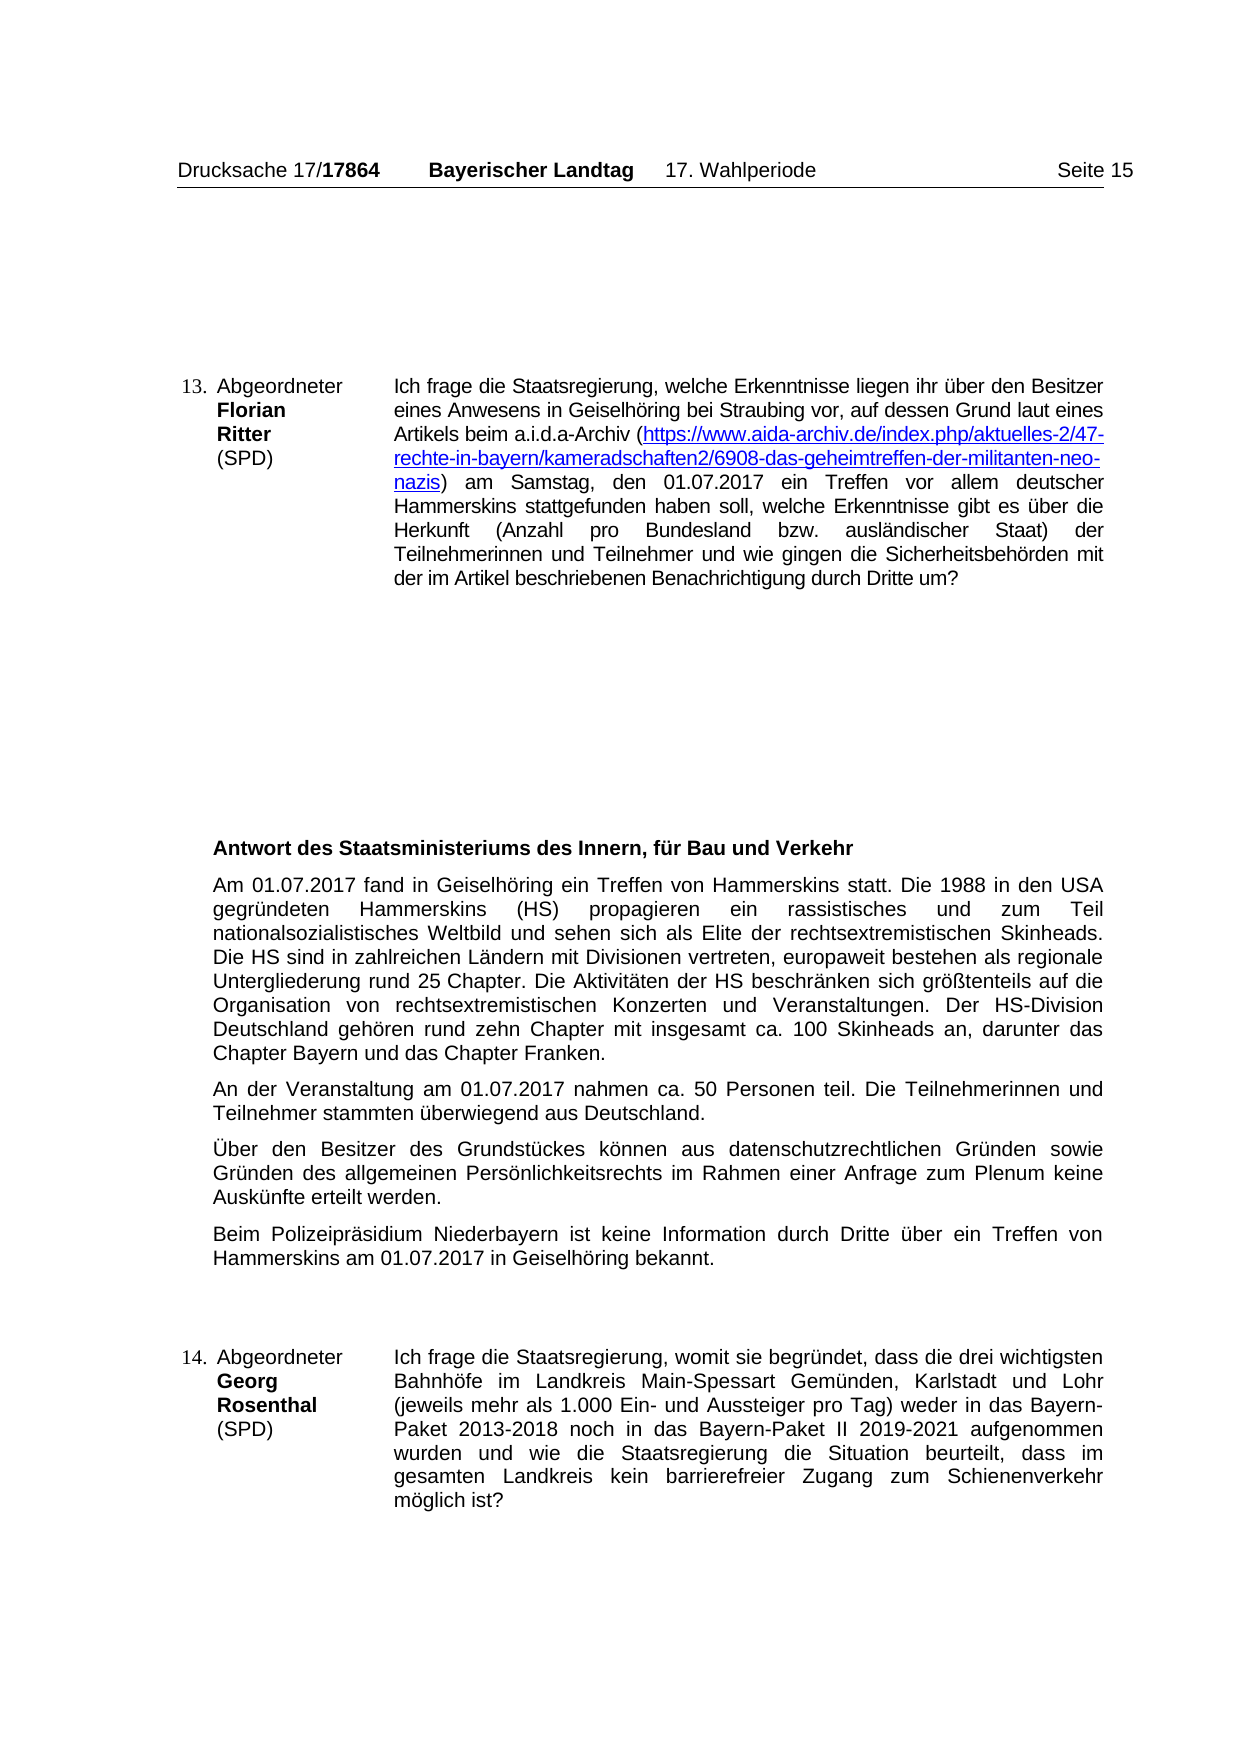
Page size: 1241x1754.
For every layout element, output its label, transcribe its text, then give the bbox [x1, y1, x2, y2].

text An der Veranstaltung am 01.07.2017 nahmen ca. 50 Personen teil. Die Teilnehmerinnen und Teilnehmer stammten überwiegend aus Deutschland. [213, 1077, 1104, 1125]
text Beim Polizeipräsidium Niederbayern ist keine Information durch Dritte über ein Treffen von Hammerskins am 01.07.2017 in Geiselhöring bekannt. [213, 1222, 1104, 1269]
table_header Abgeordneter Georg Rosenthal (SPD) [170, 1270, 382, 1512]
table_header Abgeordneter Florian Ritter (SPD) [170, 299, 382, 688]
table_header Ich frage die Staatsregierung, welche Erkenntnisse liegen ihr über den Besitzer eines Anwesens in Geiselhöring bei Straubing vor, auf dessen Grund laut eines Artikels beim a.i.d.a-Archiv (https://www.aida-archiv.de/index.php/aktuelles-2/47-rechte-in-bayern/kameradschaften2/6908-das-geheimtreffen-der-militanten-neonazis) am Samstag, den 01.07.2017 ein Treffen vor allem deutscher Hammerskins stattgefunden haben soll, welche Erkenntnisse gibt es über die Herkunft (Anzahl pro Bundesland bzw. ausländischer Staat) der Teilnehmerinnen und Teilnehmer und wie gingen die Sicherheitsbehörden mit der im Artikel beschriebenen Benachrichtigung durch Dritte um? [382, 299, 1116, 688]
text Antwort des Staatsministeriums des Innern, für Bau und Verkehr [213, 836, 1104, 860]
text Am 01.07.2017 fand in Geiselhöring ein Treffen von Hammerskins statt. Die 1988 in den USA gegründeten Hammerskins (HS) propagieren ein rassistisches und zum Teil nationalsozialistisches Weltbild und sehen sich als Elite der rechtsextremistischen Skinheads. Die HS sind in zahlreichen Ländern mit Divisionen vertreten, europaweit bestehen als regionale Untergliederung rund 25 Chapter. Die Aktivitäten der HS beschränken sich größtenteils auf die Organisation von rechtsextremistischen Konzerten und Veranstaltungen. Der HS-Division Deutschland gehören rund zehn Chapter mit insgesamt ca. 100 Skinheads an, darunter das Chapter Bayern und das Chapter Franken. [213, 873, 1104, 1064]
text Über den Besitzer des Grundstückes können aus datenschutzrechtlichen Gründen sowie Gründen des allgemeinen Persönlichkeitsrechts im Rahmen einer Anfrage zum Plenum keine Auskünfte erteilt werden. [213, 1137, 1104, 1209]
